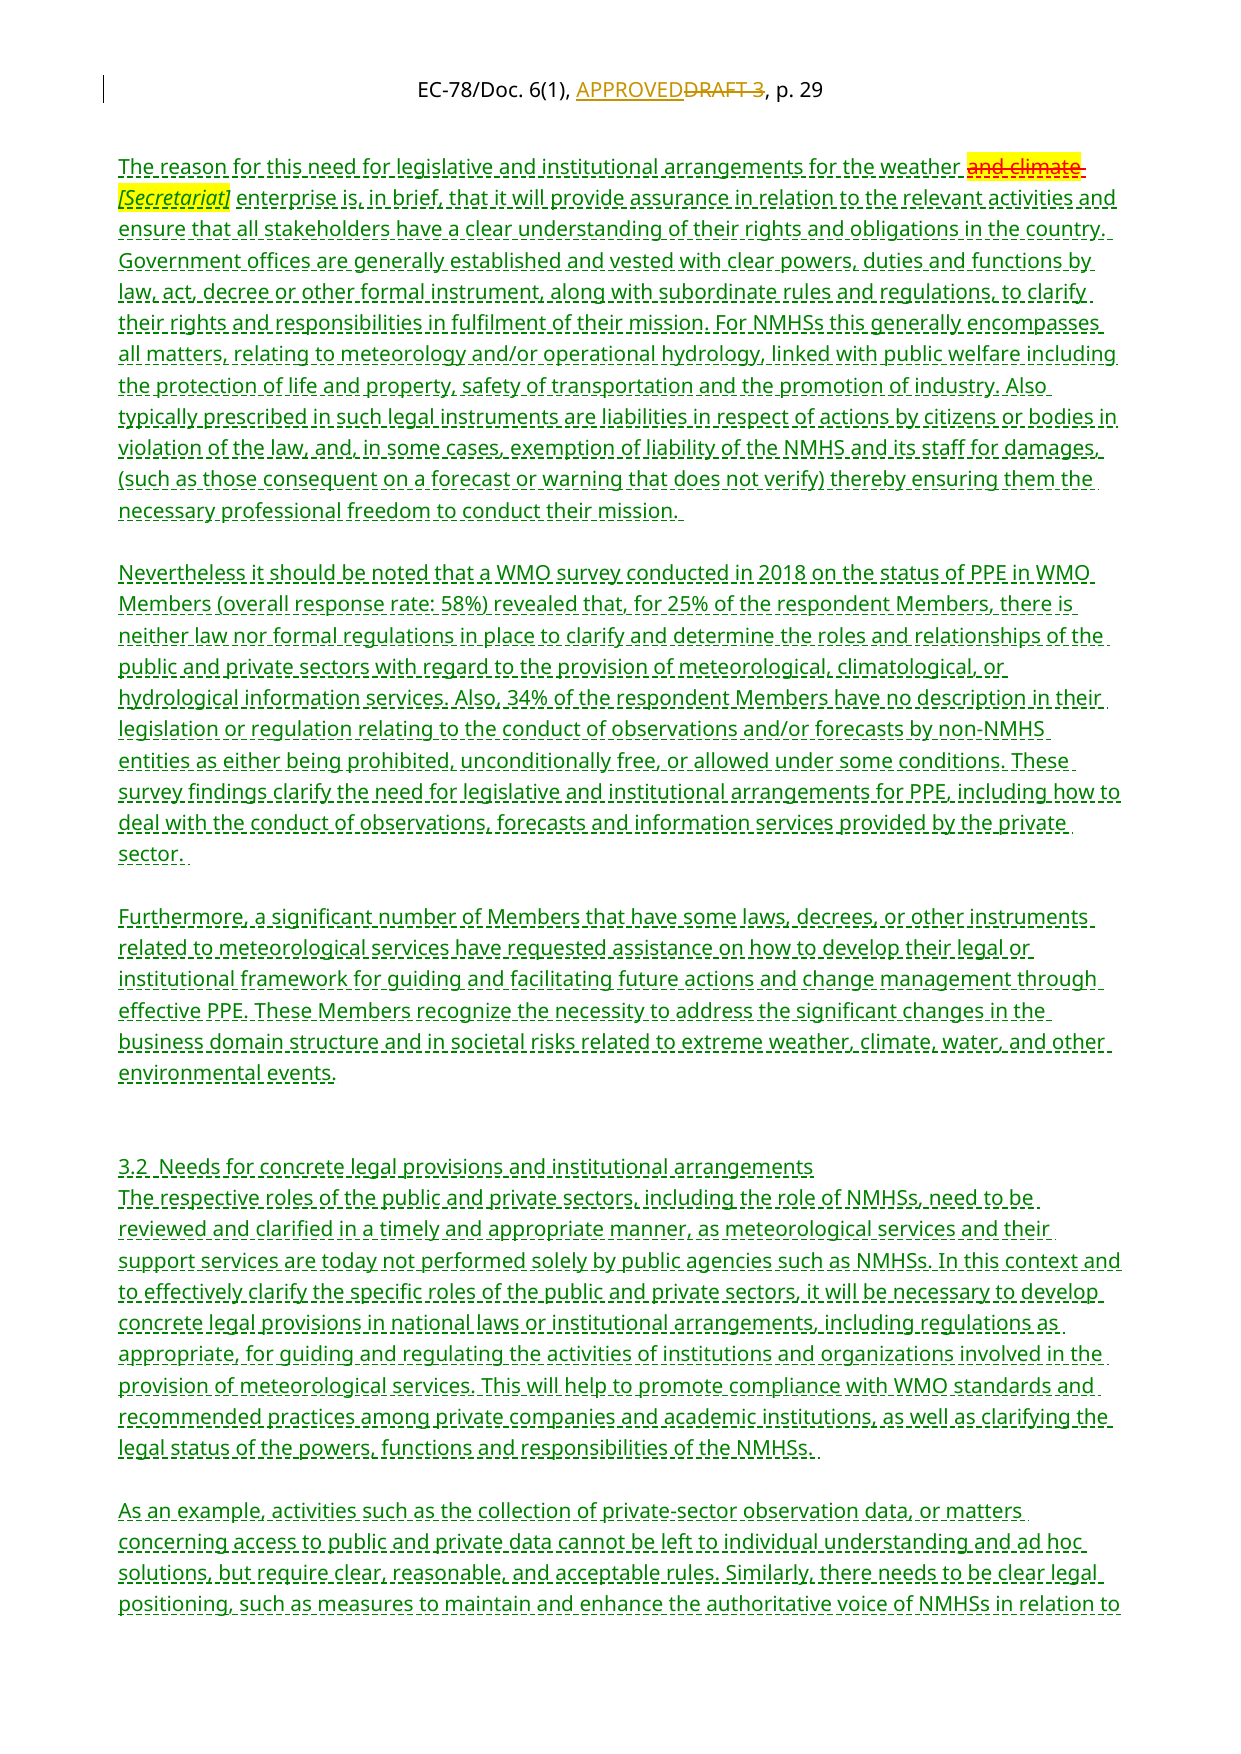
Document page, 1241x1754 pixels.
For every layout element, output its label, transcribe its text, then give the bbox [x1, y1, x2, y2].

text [118, 1493, 1122, 1618]
text 3.2 Needs for concrete legal provisions and institutional arrangements [118, 1149, 1122, 1181]
text The respective roles of the public and private sectors, including the role of NMHSs, need to be reviewed and clarified in a timely and appropriate manner, as meteorological services and their support services are today not performed solely by public agencies such as NMHSs. In this context and to effectively clarify the specific roles of the public and private sectors, it will be necessary to develop concrete legal provisions in national laws or institutional arrangements, including regulations as appropriate, for guiding and regulating the activities of institutions and organizations involved in the provision of meteorological services. This will help to promote compliance with WMO standards and recommended practices among private companies and academic institutions, as well as clarifying the legal status of the powers, functions and responsibilities of the NMHSs. [118, 1181, 1122, 1462]
text Furthermore, a significant number of Members that have some laws, decrees, or other instruments related to meteorological services have requested assistance on how to develop their legal or institutional framework for guiding and facilitating future actions and change management through effective PPE. These Members recognize the necessity to address the significant changes in the business domain structure and in societal risks related to extreme weather, climate, water, and other environmental events. [118, 899, 1122, 1087]
text The reason for this need for legislative and institutional arrangements for the weather and climate [Secretariat] enterprise is, in brief, that it will provide assurance in relation to the relevant activities and ensure that all stakeholders have a clear understanding of their rights and obligations in the country. Government offices are generally established and vested with clear powers, duties and functions by law, act, decree or other formal instrument, along with subordinate rules and regulations, to clarify their rights and responsibilities in fulfilment of their mission. For NMHSs this generally encompasses all matters, relating to meteorology and/or operational hydrology, linked with public welfare including the protection of life and property, safety of transportation and the promotion of industry. Also typically prescribed in such legal instruments are liabilities in respect of actions by citizens or bodies in violation of the law, and, in some cases, exemption of liability of the NMHS and its staff for damages, (such as those consequent on a forecast or warning that does not verify) thereby ensuring them the necessary professional freedom to conduct their mission. [118, 149, 1122, 524]
text Nevertheless it should be noted that a WMO survey conducted in 2018 on the status of PPE in WMO Members (overall response rate: 58%) revealed that, for 25% of the respondent Members, there is neither law nor formal regulations in place to clarify and determine the roles and relationships of the public and private sectors with regard to the provision of meteorological, climatological, or hydrological information services. Also, 34% of the respondent Members have no description in their legislation or regulation relating to the conduct of observations and/or forecasts by non-NMHS entities as either being prohibited, unconditionally free, or allowed under some conditions. These survey findings clarify the need for legislative and institutional arrangements for PPE, including how to deal with the conduct of observations, forecasts and information services provided by the private sector. [118, 556, 1122, 868]
